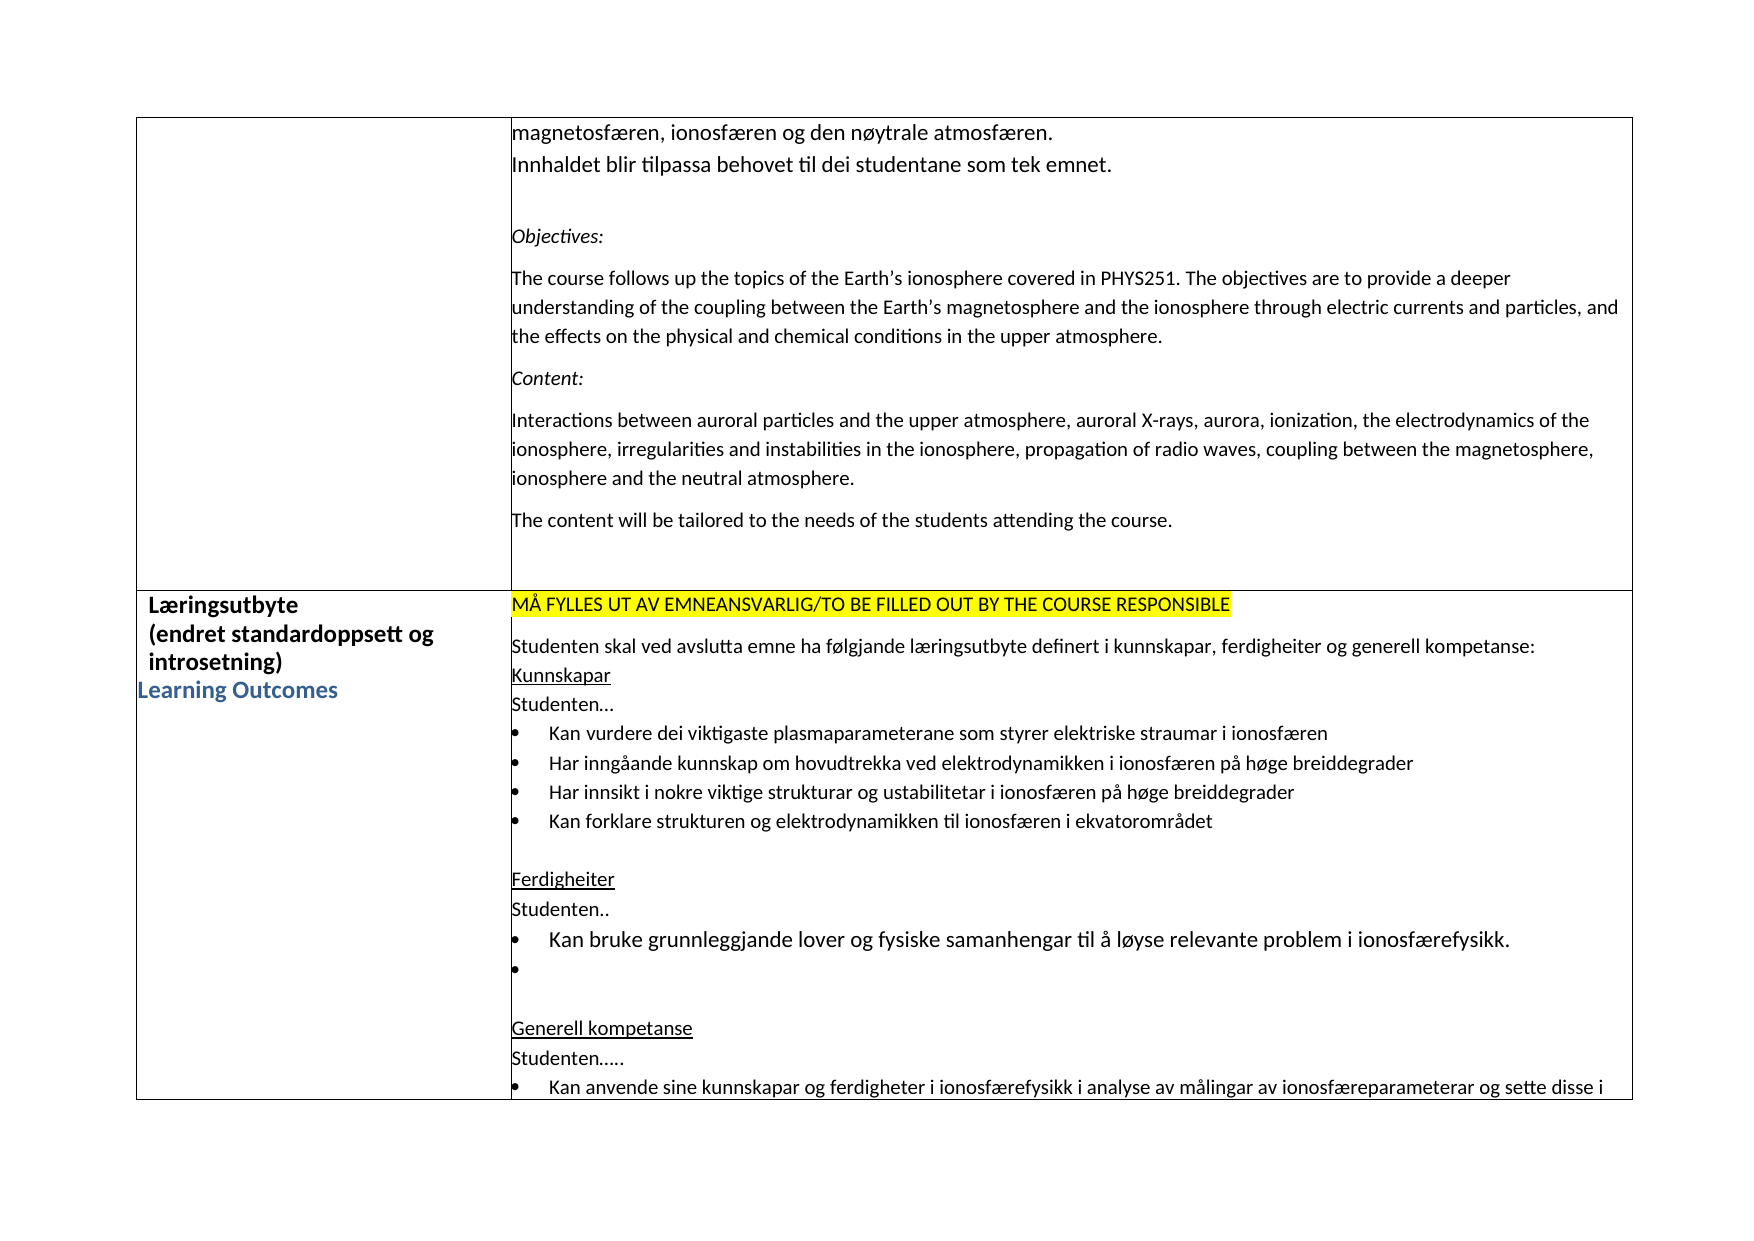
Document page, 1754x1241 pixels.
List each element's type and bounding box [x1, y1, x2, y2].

table_cell [512, 118, 1632, 590]
table_cell [137, 118, 511, 590]
table_cell [137, 591, 511, 1099]
table_cell [512, 591, 1632, 1099]
